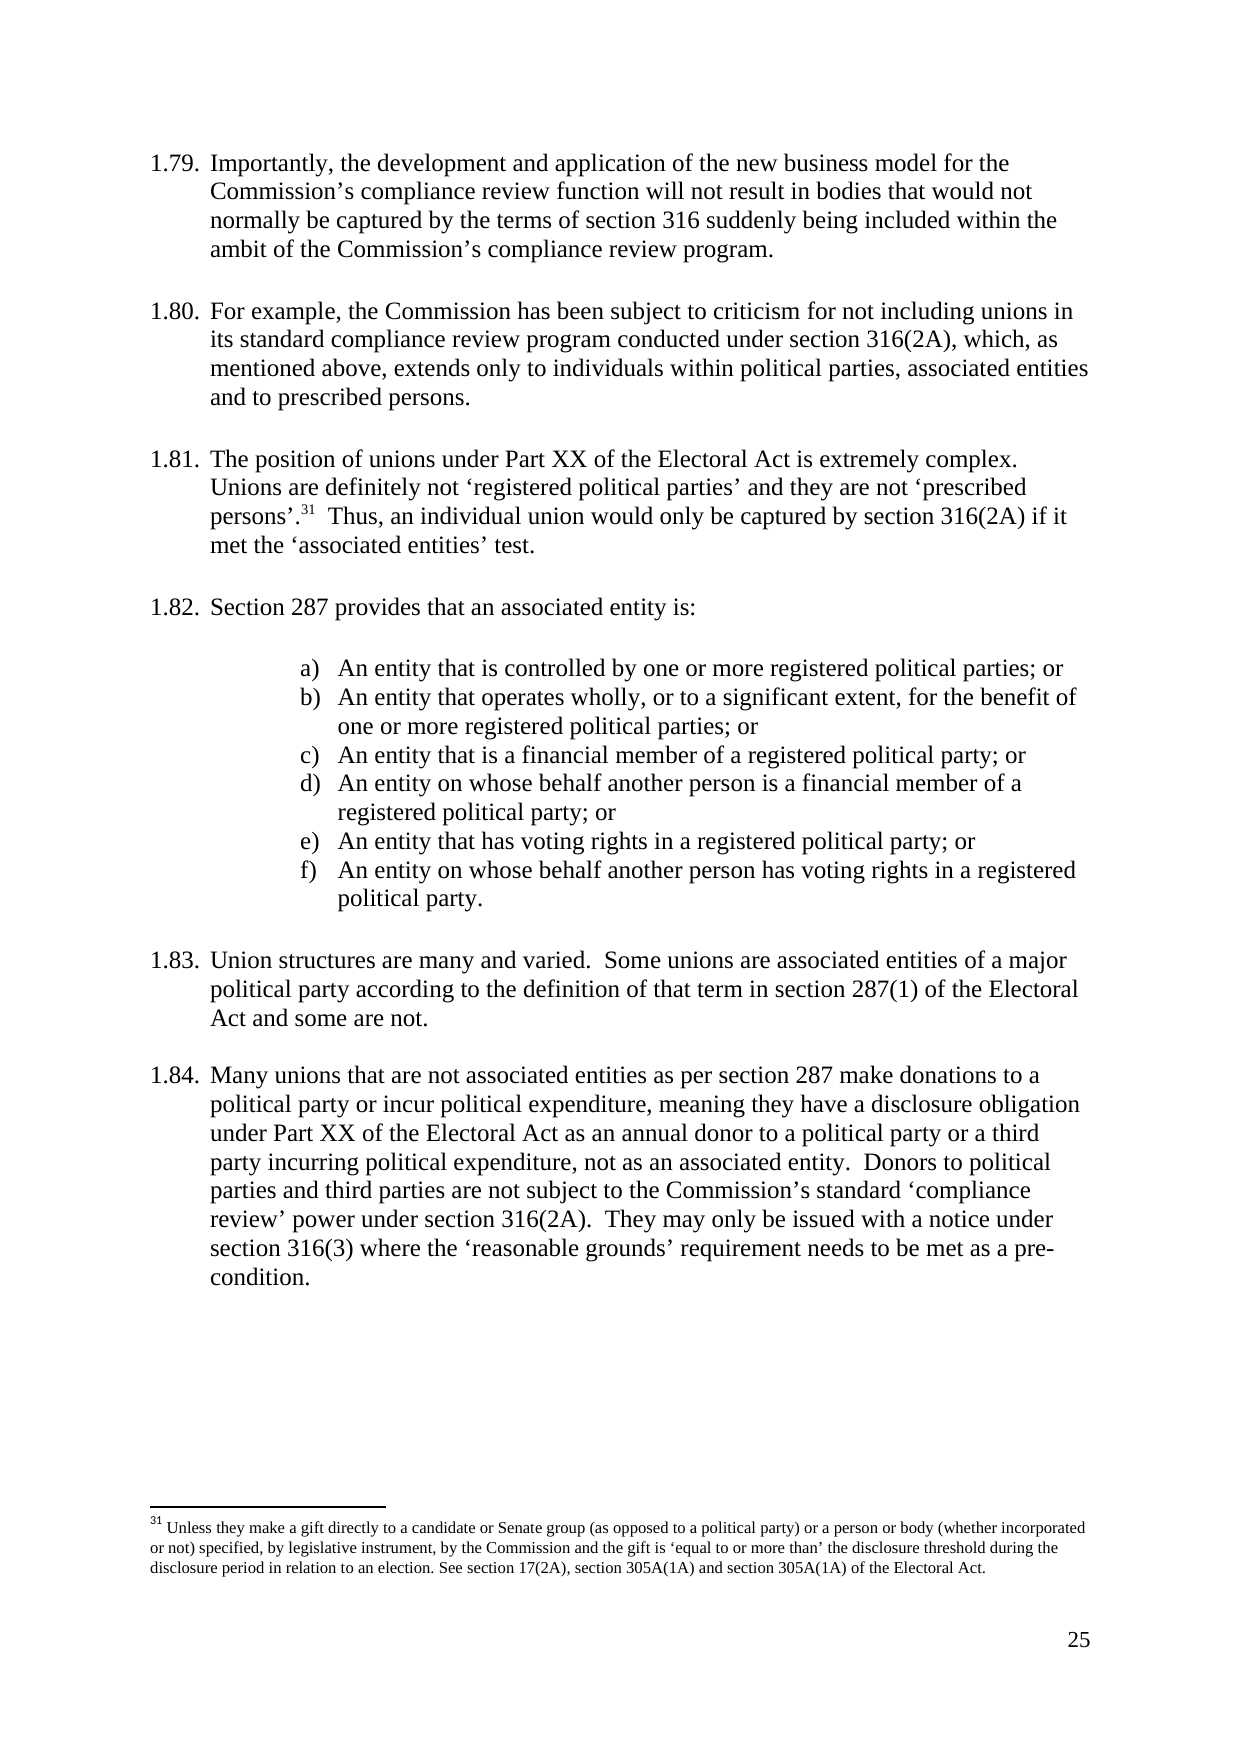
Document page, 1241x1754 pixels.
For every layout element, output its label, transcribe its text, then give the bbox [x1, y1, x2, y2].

list An entity that has voting rights in a registered political party; or [300, 826, 1090, 855]
list The position of unions under Part XX of the Electoral Act is extremely complex. Unions are definitely not ‘registered political parties’ and they are not ‘prescribed persons’. Thus, an individual union would only be captured by section 316(2A) if it met the ‘associated entities’ test. [150, 444, 1090, 559]
list An entity that is a financial member of a registered political party; or [300, 740, 1090, 768]
list An entity that operates wholly, or to a significant extent, for the benefit of one or more registered political parties; or [300, 682, 1090, 740]
list An entity on whose behalf another person is a financial member of a registered political party; or [300, 768, 1090, 826]
list For example, the Commission has been subject to criticism for not including unions in its standard compliance review program conducted under section 316(2A), which, as mentioned above, extends only to individuals within political parties, associated entities and to prescribed persons. [150, 296, 1090, 411]
list An entity on whose behalf another person has voting rights in a registered political party. [300, 855, 1090, 912]
list Many unions that are not associated entities as per section 287 make donations to a political party or incur political expenditure, meaning they have a disclosure obligation under Part XX of the Electoral Act as an annual donor to a political party or a third party incurring political expenditure, not as an associated entity. Donors to political parties and third parties are not subject to the Commission’s standard ‘compliance review’ power under section 316(2A). They may only be issued with a notice under section 316(3) where the ‘reasonable grounds’ requirement needs to be met as a pre-condition. [150, 1060, 1090, 1290]
list An entity that is controlled by one or more registered political parties; or [300, 653, 1090, 682]
list Union structures are many and varied. Some unions are associated entities of a major political party according to the definition of that term in section 287(1) of the Electoral Act and some are not. [150, 945, 1090, 1032]
list Section 287 provides that an associated entity is: [150, 592, 1090, 621]
list Importantly, the development and application of the new business model for the Commission’s compliance review function will not result in bodies that would not normally be captured by the terms of section 316 suddenly being included within the ambit of the Commission’s compliance review program. [150, 148, 1090, 263]
